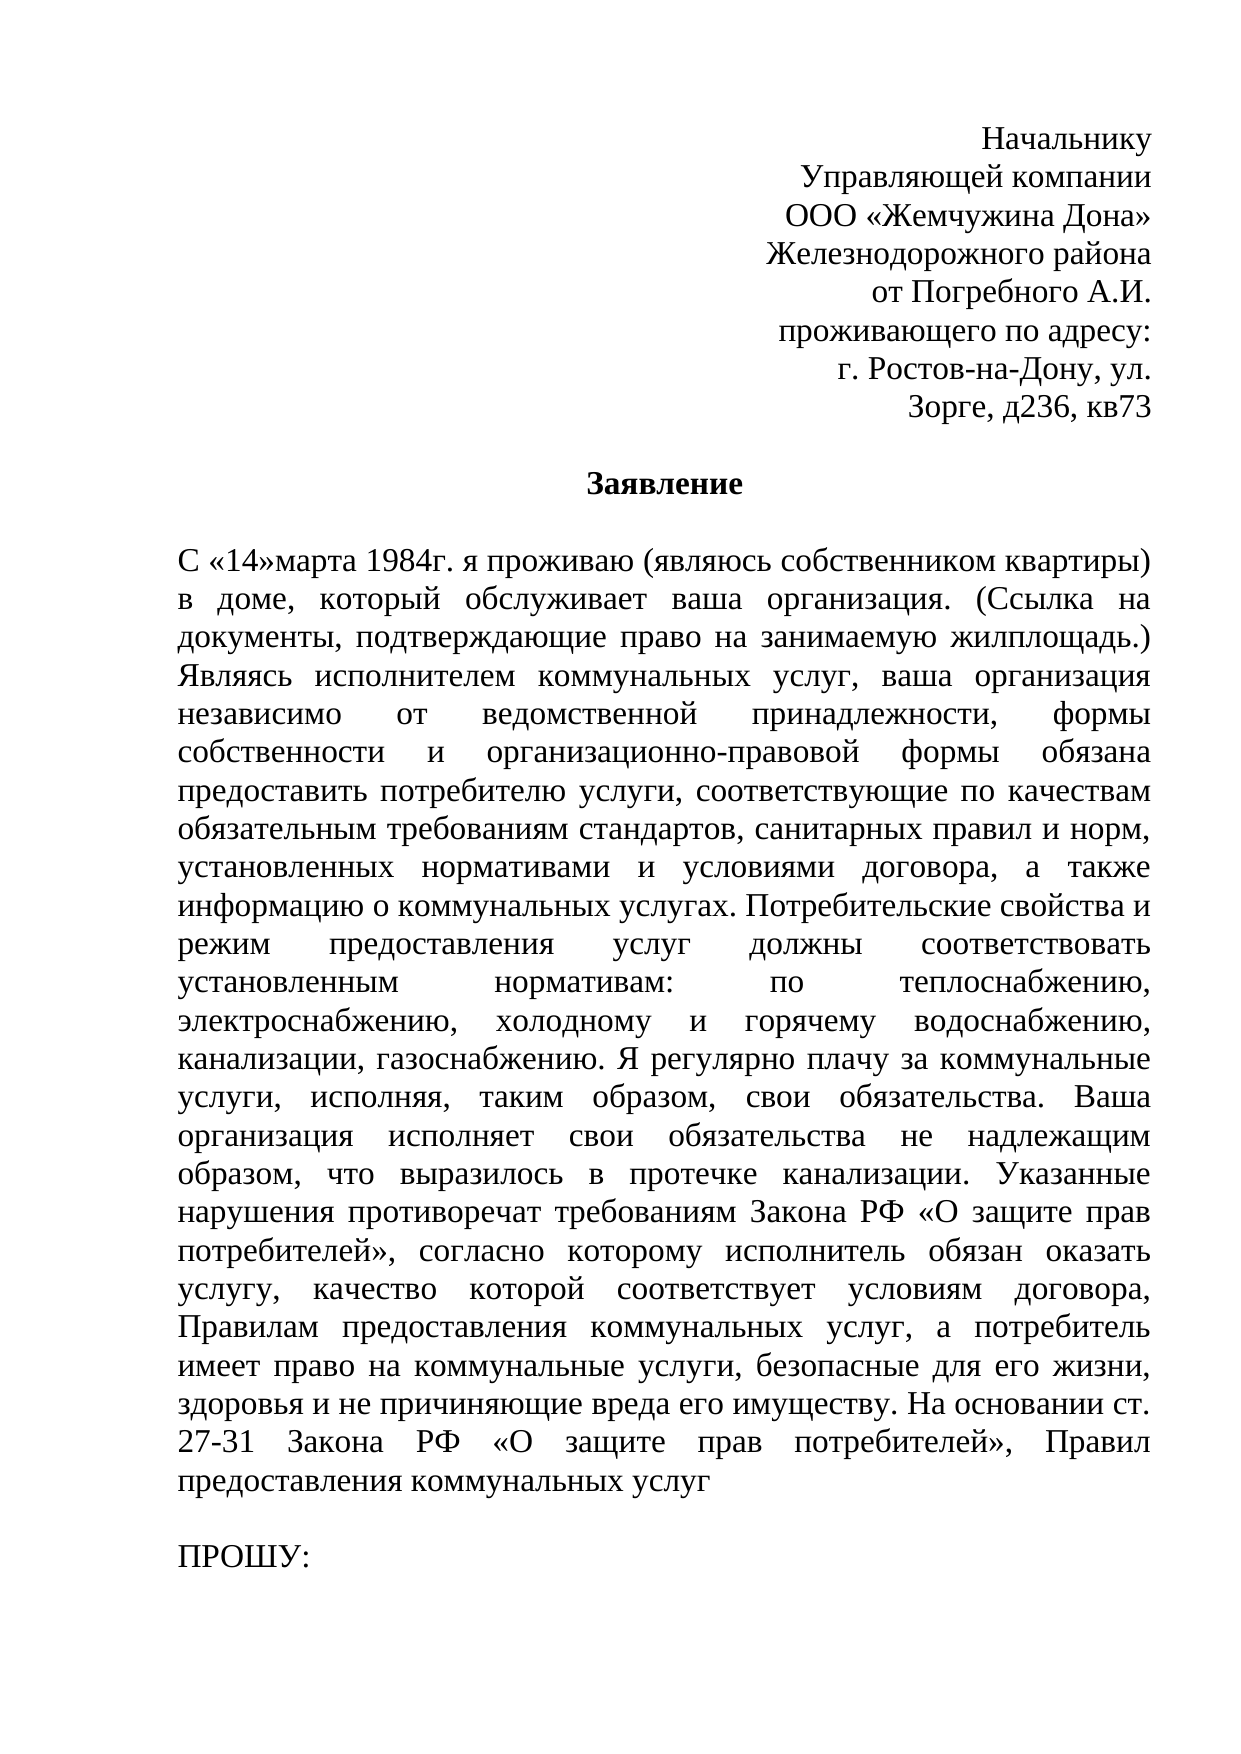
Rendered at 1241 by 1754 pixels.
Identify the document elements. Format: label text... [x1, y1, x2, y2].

text Управляющей компании [177, 156, 1152, 195]
text ООО «Жемчужина Дона» [177, 195, 1152, 233]
text ПРОШУ: [177, 1536, 1152, 1575]
text Железнодорожного района [177, 233, 1152, 271]
text Заявление [177, 463, 1152, 501]
text от Погребного А.И. [177, 271, 1152, 310]
text г. Ростов-на-Дону, ул. [177, 348, 1152, 386]
text Зорге, д236, кв73 [177, 386, 1152, 425]
text Начальнику [177, 118, 1152, 156]
text С «14»марта 1984г. я проживаю (являюсь собственником квартиры) в доме, который обслуживает ваша организация. (Ссылка на документы, подтверждающие право на занимаемую жилплощадь.) Являясь исполнителем коммунальных услуг, ваша организация независимо от ведомственной принадлежности, формы собственности и организационно-правовой формы обязана предоставить потребителю услуги, соответствующие по качествам обязательным требованиям стандартов, санитарных правил и норм, установленных нормативами и условиями договора, а также информацию о коммунальных услугах. Потребительские свойства и режим предоставления услуг должны соответствовать установленным нормативам: по теплоснабжению, электроснабжению, холодному и горячему водоснабжению, канализации, газоснабжению. Я регулярно плачу за коммунальные услуги, исполняя, таким образом, свои обязательства. Ваша организация исполняет свои обязательства не надлежащим образом, что выразилось в протечке канализации. Указанные нарушения противоречат требованиям Закона РФ «О защите прав потребителей», согласно которому исполнитель обязан оказать услугу, качество которой соответствует условиям договора, Правилам предоставления коммунальных услуг, а потребитель имеет право на коммунальные услуги, безопасные для его жизни, здоровья и не причиняющие вреда его имуществу. На основании ст. 27-31 Закона РФ «О защите прав потребителей», Правил предоставления коммунальных услуг [177, 540, 1152, 1498]
text проживающего по адресу: [177, 310, 1152, 348]
